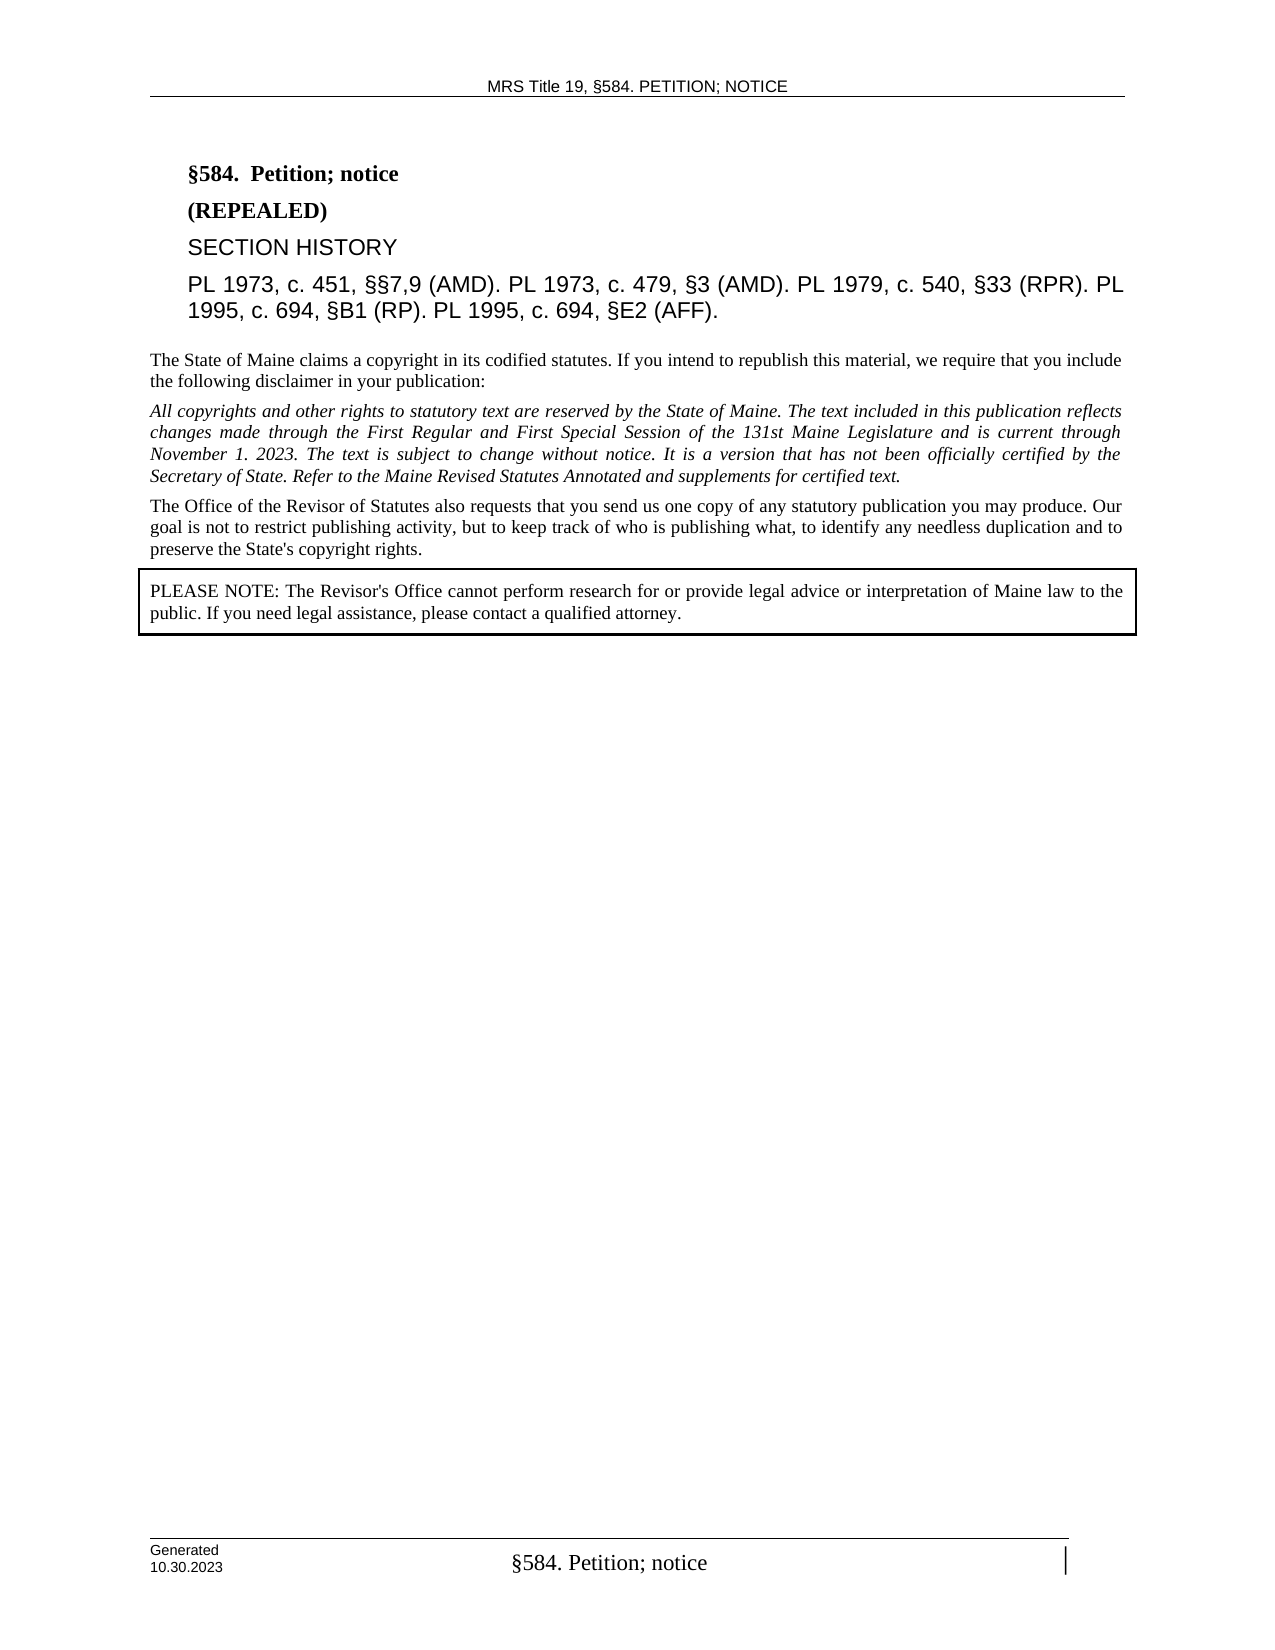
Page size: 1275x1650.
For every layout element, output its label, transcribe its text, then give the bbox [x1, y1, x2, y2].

text PL 1973, c. 451, §§7,9 (AMD). PL 1973, c. 479, §3 (AMD). PL 1979, c. 540, §33 (RPR). PL 1995, c. 694, §B1 (RP). PL 1995, c. 694, §E2 (AFF). [187, 271, 1125, 323]
text §584. Petition; notice [187, 160, 1125, 187]
text SECTION HISTORY [187, 234, 1125, 260]
text PLEASE NOTE: The Revisor's Office cannot perform research for or provide legal advice or interpretation of Maine law to the public. If you need legal assistance, please contact a qualified attorney. [140, 570, 1135, 633]
text All copyrights and other rights to statutory text are reserved by the State of Maine. The text included in this publication reflects changes made through the First Regular and First Special Session of the 131st Maine Legislature and is current through November 1. 2023 . The text is subject to change without notice. It is a version that has not been officially certified by the Secretary of State. Refer to the Maine Revised Statutes Annotated and supplements for certified text. [150, 400, 1125, 486]
text The State of Maine claims a copyright in its codified statutes. If you intend to republish this material, we require that you include the following disclaimer in your publication: [150, 348, 1125, 392]
text The Office of the Revisor of Statutes also requests that you send us one copy of any statutory publication you may produce. Our goal is not to restrict publishing activity, but to keep track of who is publishing what, to identify any needless duplication and to preserve the State's copyright rights. [150, 494, 1125, 559]
text (REPEALED) [187, 197, 1125, 223]
